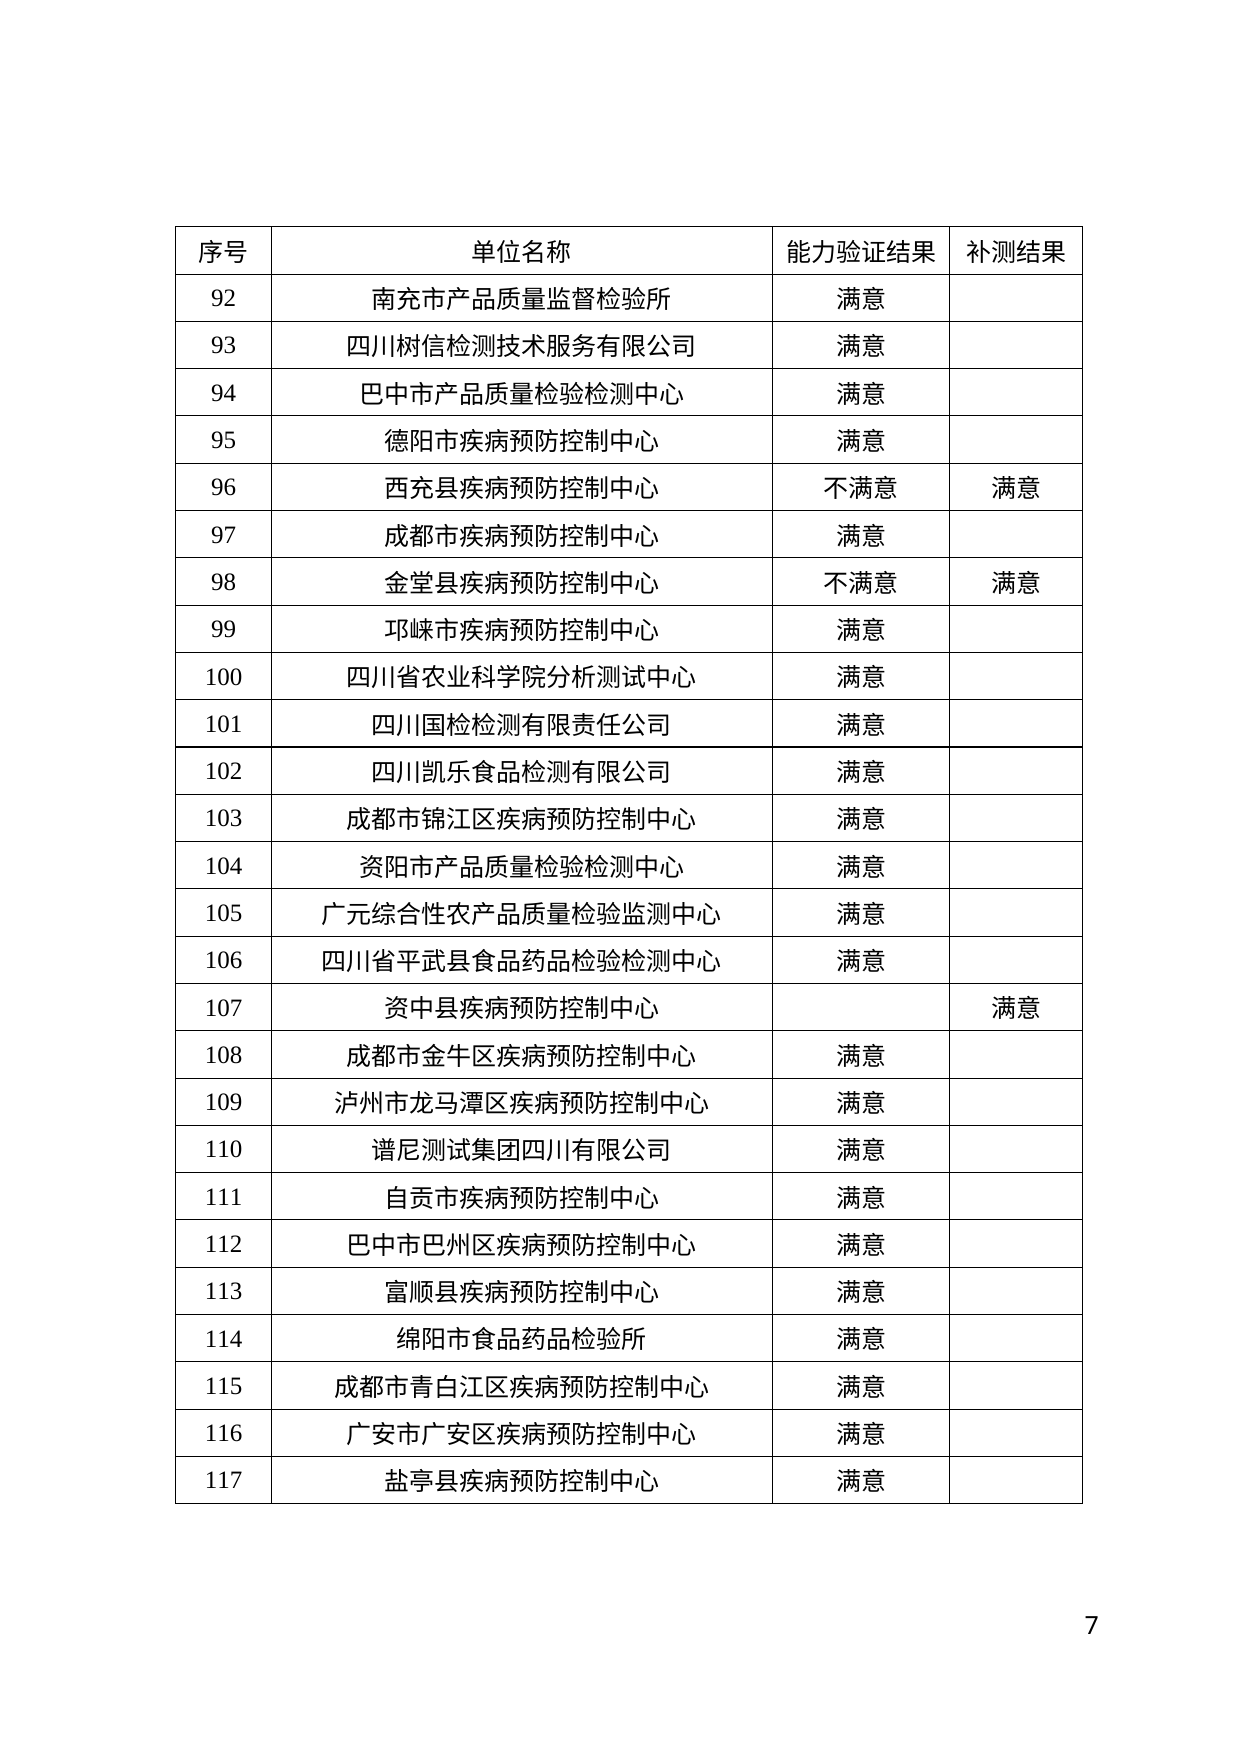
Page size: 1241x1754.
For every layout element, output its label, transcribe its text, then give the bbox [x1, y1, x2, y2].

table_cell 资阳市产品质量检验检测中心 [272, 842, 772, 888]
table_cell [773, 984, 949, 1030]
table_cell 94 [176, 369, 271, 415]
table_header 单位名称 [272, 227, 772, 273]
table_cell 114 [176, 1315, 271, 1361]
table_cell [950, 1173, 1082, 1219]
table_cell [950, 1220, 1082, 1267]
table_cell 99 [176, 606, 271, 652]
table_cell 巴中市巴州区疾病预防控制中心 [272, 1220, 772, 1267]
table_cell [950, 1315, 1082, 1361]
table_cell 106 [176, 937, 271, 983]
table_cell 巴中市产品质量检验检测中心 [272, 369, 772, 415]
table_cell 95 [176, 416, 271, 463]
table_cell 满意 [950, 984, 1082, 1030]
table_cell 满意 [773, 700, 949, 746]
table_cell 满意 [773, 1220, 949, 1267]
table_cell 103 [176, 795, 271, 841]
table_cell 满意 [773, 1126, 949, 1172]
table_cell 满意 [773, 1410, 949, 1456]
table_cell 满意 [773, 842, 949, 888]
table_cell 115 [176, 1362, 271, 1408]
table_cell 满意 [773, 889, 949, 936]
table_cell 116 [176, 1410, 271, 1456]
table_cell 满意 [773, 653, 949, 699]
table_cell 满意 [773, 937, 949, 983]
table_cell [950, 937, 1082, 983]
table_cell 盐亭县疾病预防控制中心 [272, 1457, 772, 1503]
table_cell [950, 416, 1082, 463]
table_cell 满意 [773, 748, 949, 794]
table_cell [950, 889, 1082, 936]
table_header 能力验证结果 [773, 227, 949, 273]
table_cell 四川省农业科学院分析测试中心 [272, 653, 772, 699]
table_cell 105 [176, 889, 271, 936]
table_cell 满意 [950, 558, 1082, 604]
table_cell [950, 748, 1082, 794]
table_cell 四川国检检测有限责任公司 [272, 700, 772, 746]
table_cell 满意 [773, 1268, 949, 1314]
table_cell 绵阳市食品药品检验所 [272, 1315, 772, 1361]
table_cell 满意 [773, 795, 949, 841]
table_cell 满意 [773, 1173, 949, 1219]
table_cell [950, 369, 1082, 415]
table_cell 101 [176, 700, 271, 746]
table_cell [950, 1410, 1082, 1456]
table_cell 117 [176, 1457, 271, 1503]
table_cell 成都市锦江区疾病预防控制中心 [272, 795, 772, 841]
table_cell [950, 275, 1082, 321]
table_header 补测结果 [950, 227, 1082, 273]
table_cell 98 [176, 558, 271, 604]
table_cell 107 [176, 984, 271, 1030]
table_cell 100 [176, 653, 271, 699]
table_cell [950, 1031, 1082, 1077]
table_cell 满意 [773, 1457, 949, 1503]
table_cell [950, 511, 1082, 557]
table_cell 104 [176, 842, 271, 888]
table_cell 满意 [773, 1031, 949, 1077]
table_cell 满意 [773, 1079, 949, 1125]
table_cell 113 [176, 1268, 271, 1314]
table_cell 西充县疾病预防控制中心 [272, 464, 772, 510]
table_cell 不满意 [773, 558, 949, 604]
table_cell 不满意 [773, 464, 949, 510]
table_cell 泸州市龙马潭区疾病预防控制中心 [272, 1079, 772, 1125]
table_cell 邛崃市疾病预防控制中心 [272, 606, 772, 652]
table_cell 成都市金牛区疾病预防控制中心 [272, 1031, 772, 1077]
table_cell [950, 795, 1082, 841]
table_cell [950, 1362, 1082, 1408]
table_cell 102 [176, 748, 271, 794]
table_cell 112 [176, 1220, 271, 1267]
table_cell 成都市青白江区疾病预防控制中心 [272, 1362, 772, 1408]
table_cell 92 [176, 275, 271, 321]
table_cell 四川树信检测技术服务有限公司 [272, 322, 772, 368]
table_cell 93 [176, 322, 271, 368]
table_cell 自贡市疾病预防控制中心 [272, 1173, 772, 1219]
table_cell [950, 322, 1082, 368]
table_cell 广安市广安区疾病预防控制中心 [272, 1410, 772, 1456]
table_cell 四川凯乐食品检测有限公司 [272, 748, 772, 794]
table_cell [950, 1126, 1082, 1172]
table_cell 满意 [773, 322, 949, 368]
table_cell [950, 700, 1082, 746]
table_cell 满意 [773, 1362, 949, 1408]
table_cell 德阳市疾病预防控制中心 [272, 416, 772, 463]
table_cell 谱尼测试集团四川有限公司 [272, 1126, 772, 1172]
table_cell 广元综合性农产品质量检验监测中心 [272, 889, 772, 936]
table_cell 成都市疾病预防控制中心 [272, 511, 772, 557]
table_cell 110 [176, 1126, 271, 1172]
table_cell 满意 [773, 369, 949, 415]
table_cell 111 [176, 1173, 271, 1219]
table_cell 满意 [950, 464, 1082, 510]
table_cell [950, 842, 1082, 888]
table_cell 满意 [773, 1315, 949, 1361]
table_cell 108 [176, 1031, 271, 1077]
table_cell 南充市产品质量监督检验所 [272, 275, 772, 321]
table_cell 满意 [773, 606, 949, 652]
table_cell 满意 [773, 275, 949, 321]
table_cell 109 [176, 1079, 271, 1125]
table_cell 满意 [773, 511, 949, 557]
table_cell 资中县疾病预防控制中心 [272, 984, 772, 1030]
table_cell 四川省平武县食品药品检验检测中心 [272, 937, 772, 983]
table_cell 满意 [773, 416, 949, 463]
table_cell [950, 1457, 1082, 1503]
table_header 序号 [176, 227, 271, 273]
table_cell 金堂县疾病预防控制中心 [272, 558, 772, 604]
table_cell [950, 1268, 1082, 1314]
table_cell 96 [176, 464, 271, 510]
table_cell 富顺县疾病预防控制中心 [272, 1268, 772, 1314]
table_cell [950, 606, 1082, 652]
table_cell 97 [176, 511, 271, 557]
table_cell [950, 1079, 1082, 1125]
table_cell [950, 653, 1082, 699]
